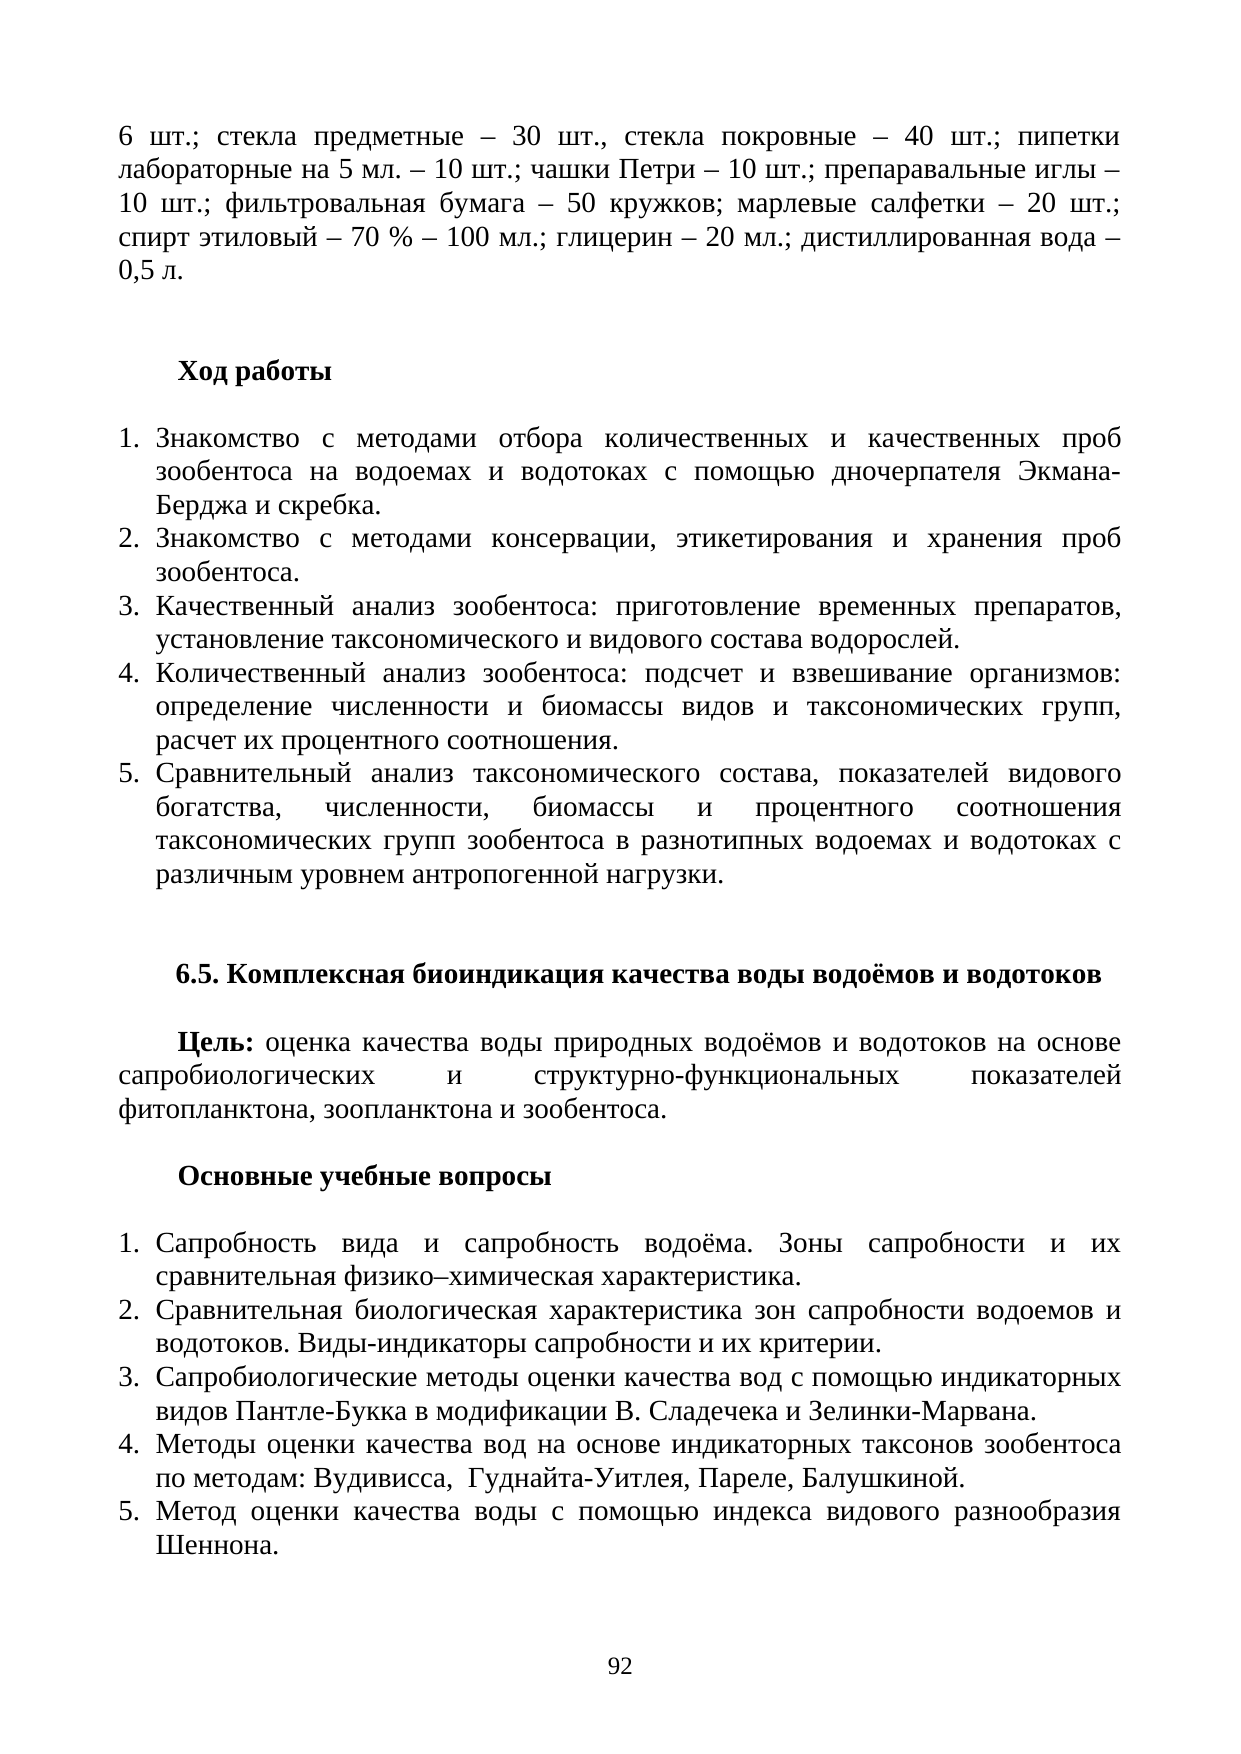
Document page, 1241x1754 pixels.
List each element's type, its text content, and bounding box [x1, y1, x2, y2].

list Сравнительный анализ таксономического состава, показателей видового богатства, численности, биомассы и процентного соотношения таксономических групп зообентоса в разнотипных водоемах и водотоках с различным уровнем антропогенной нагрузки. [118, 755, 1122, 889]
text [118, 118, 1122, 286]
list Метод оценки качества воды с помощью индекса видового разнообразия Шеннона. [118, 1493, 1122, 1560]
text Ход работы [118, 353, 1122, 386]
list Сравнительная биологическая характеристика зон сапробности водоемов и водотоков. Виды-индикаторы сапробности и их критерии. [118, 1292, 1122, 1359]
text Цель: оценка качества воды природных водоёмов и водотоков на основе сапробиологических и структурно-функциональных показателей фитопланктона, зоопланктона и зообентоса. [118, 1024, 1122, 1124]
text 6.5. Комплексная биоиндикация качества воды водоёмов и водотоков [156, 957, 1122, 990]
list Знакомство с методами отбора количественных и качественных проб зообентоса на водоемах и водотоках с помощью дночерпателя Экмана-Берджа и скребка. [118, 420, 1122, 521]
text Основные учебные вопросы [118, 1158, 1122, 1191]
list Качественный анализ зообентоса: приготовление временных препаратов, установление таксономического и видового состава водорослей. [118, 588, 1122, 655]
list Сапробиологические методы оценки качества вод с помощью индикаторных видов Пантле-Букка в модификации В. Сладечека и Зелинки-Марвана. [118, 1359, 1122, 1426]
list Методы оценки качества вод на основе индикаторных таксонов зообентоса по методам: Вудивисса, Гуднайта-Уитлея, Пареле, Балушкиной. [118, 1426, 1122, 1493]
list Знакомство с методами консервации, этикетирования и хранения проб зообентоса. [118, 521, 1122, 588]
list Сапробность вида и сапробность водоёма. Зоны сапробности и их сравнительная физико–химическая характеристика. [118, 1225, 1122, 1292]
list Количественный анализ зообентоса: подсчет и взвешивание организмов: определение численности и биомассы видов и таксономических групп, расчет их процентного соотношения. [118, 655, 1122, 755]
